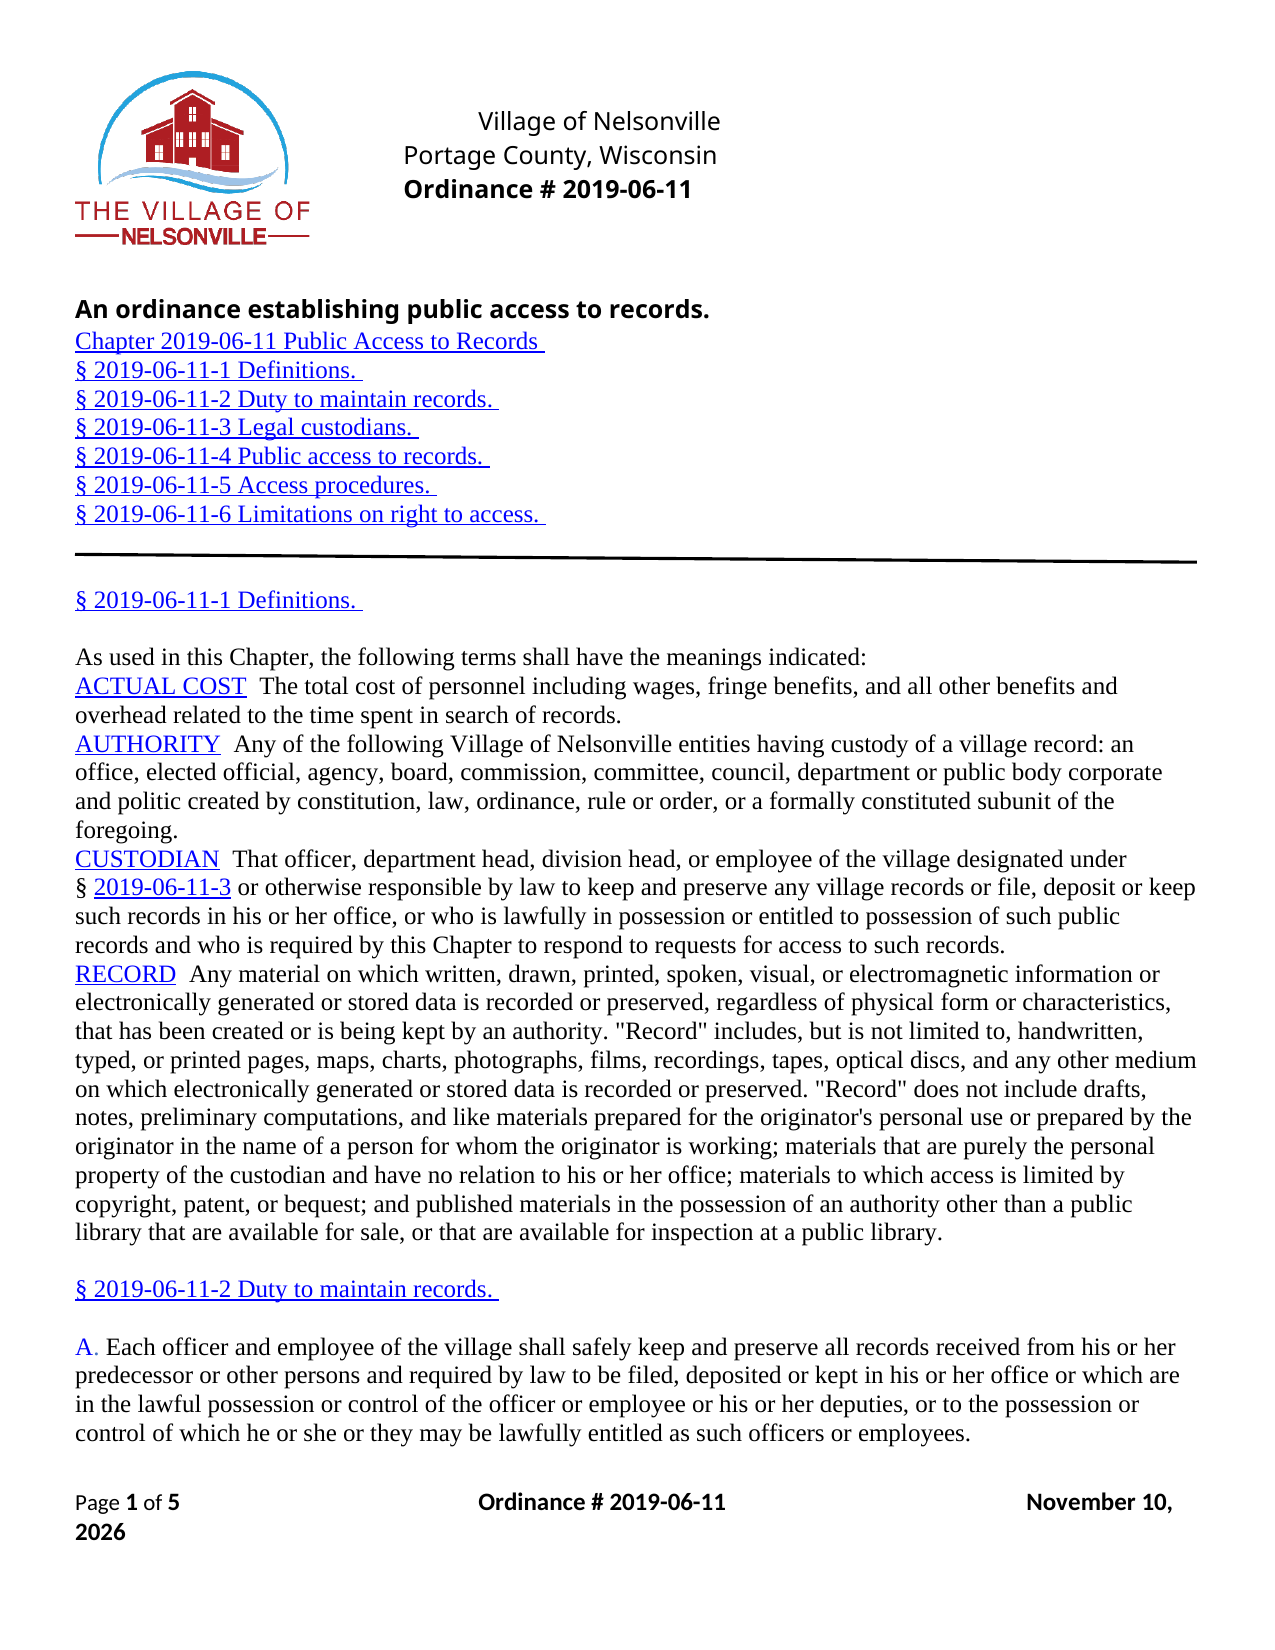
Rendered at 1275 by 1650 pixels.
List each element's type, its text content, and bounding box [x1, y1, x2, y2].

text § 2019-06-11-2 Duty to maintain records. [75, 1274, 1200, 1303]
text A. Each officer and employee of the village shall safely keep and preserve all records received from his or her predecessor or other persons and required by law to be filed, deposited or kept in his or her office or which are in the lawful possession or control of the officer or employee or his or her deputies, or to the possession or control of which he or she or they may be lawfully entitled as such officers or employees. [75, 1332, 1200, 1447]
text RECORD Any material on which written, drawn, printed, spoken, visual, or electromagnetic information or electronically generated or stored data is recorded or preserved, regardless of physical form or characteristics, that has been created or is being kept by an authority. "Record" includes, but is not limited to, handwritten, typed, or printed pages, maps, charts, photographs, films, recordings, tapes, optical discs, and any other medium on which electronically generated or stored data is recorded or preserved. "Record" does not include drafts, notes, preliminary computations, and like materials prepared for the originator's personal use or prepared by the originator in the name of a person for whom the originator is working; materials that are purely the personal property of the custodian and have no relation to his or her office; materials to which access is limited by copyright, patent, or bequest; and published materials in the possession of an authority other than a public library that are available for sale, or that are available for inspection at a public library. [75, 959, 1200, 1246]
picture [75, 71, 310, 245]
text ACTUAL COST The total cost of personnel including wages, fringe benefits, and all other benefits and overhead related to the time spent in search of records. [75, 671, 1200, 729]
text § 2019-06-11-2 Duty to maintain records. [75, 384, 1200, 412]
text An ordinance establishing public access to records. [75, 292, 1200, 326]
text § 2019-06-11-5 Access procedures. [75, 470, 1200, 499]
text Chapter 2019-06-11 Public Access to Records [75, 326, 1200, 355]
text § 2019-06-11-1 Definitions. [75, 585, 1200, 614]
text As used in this Chapter, the following terms shall have the meanings indicated: [75, 642, 1200, 671]
text § 2019-06-11-4 Public access to records. [75, 441, 1200, 470]
text Village of Nelsonville [310, 104, 1200, 138]
text § 2019-06-11-3 Legal custodians. [75, 412, 1200, 441]
text Ordinance # 2019-06-11 [310, 172, 1200, 206]
text AUTHORITY Any of the following Village of Nelsonville entities having custody of a village record: an office, elected official, agency, board, commission, committee, council, department or public body corporate and politic created by constitution, law, ordinance, rule or order, or a formally constituted subunit of the foregoing. [75, 729, 1200, 844]
text Portage County, Wisconsin [310, 138, 1200, 172]
text § 2019-06-11-6 Limitations on right to access. [75, 499, 1200, 527]
text § 2019-06-11-1 Definitions. [75, 355, 1200, 384]
text CUSTODIAN That officer, department head, division head, or employee of the village designated under § 2019-06-11-3 or otherwise responsible by law to keep and preserve any village records or file, deposit or keep such records in his or her office, or who is lawfully in possession or entitled to possession of such public records and who is required by this Chapter to respond to requests for access to such records. [75, 844, 1200, 959]
